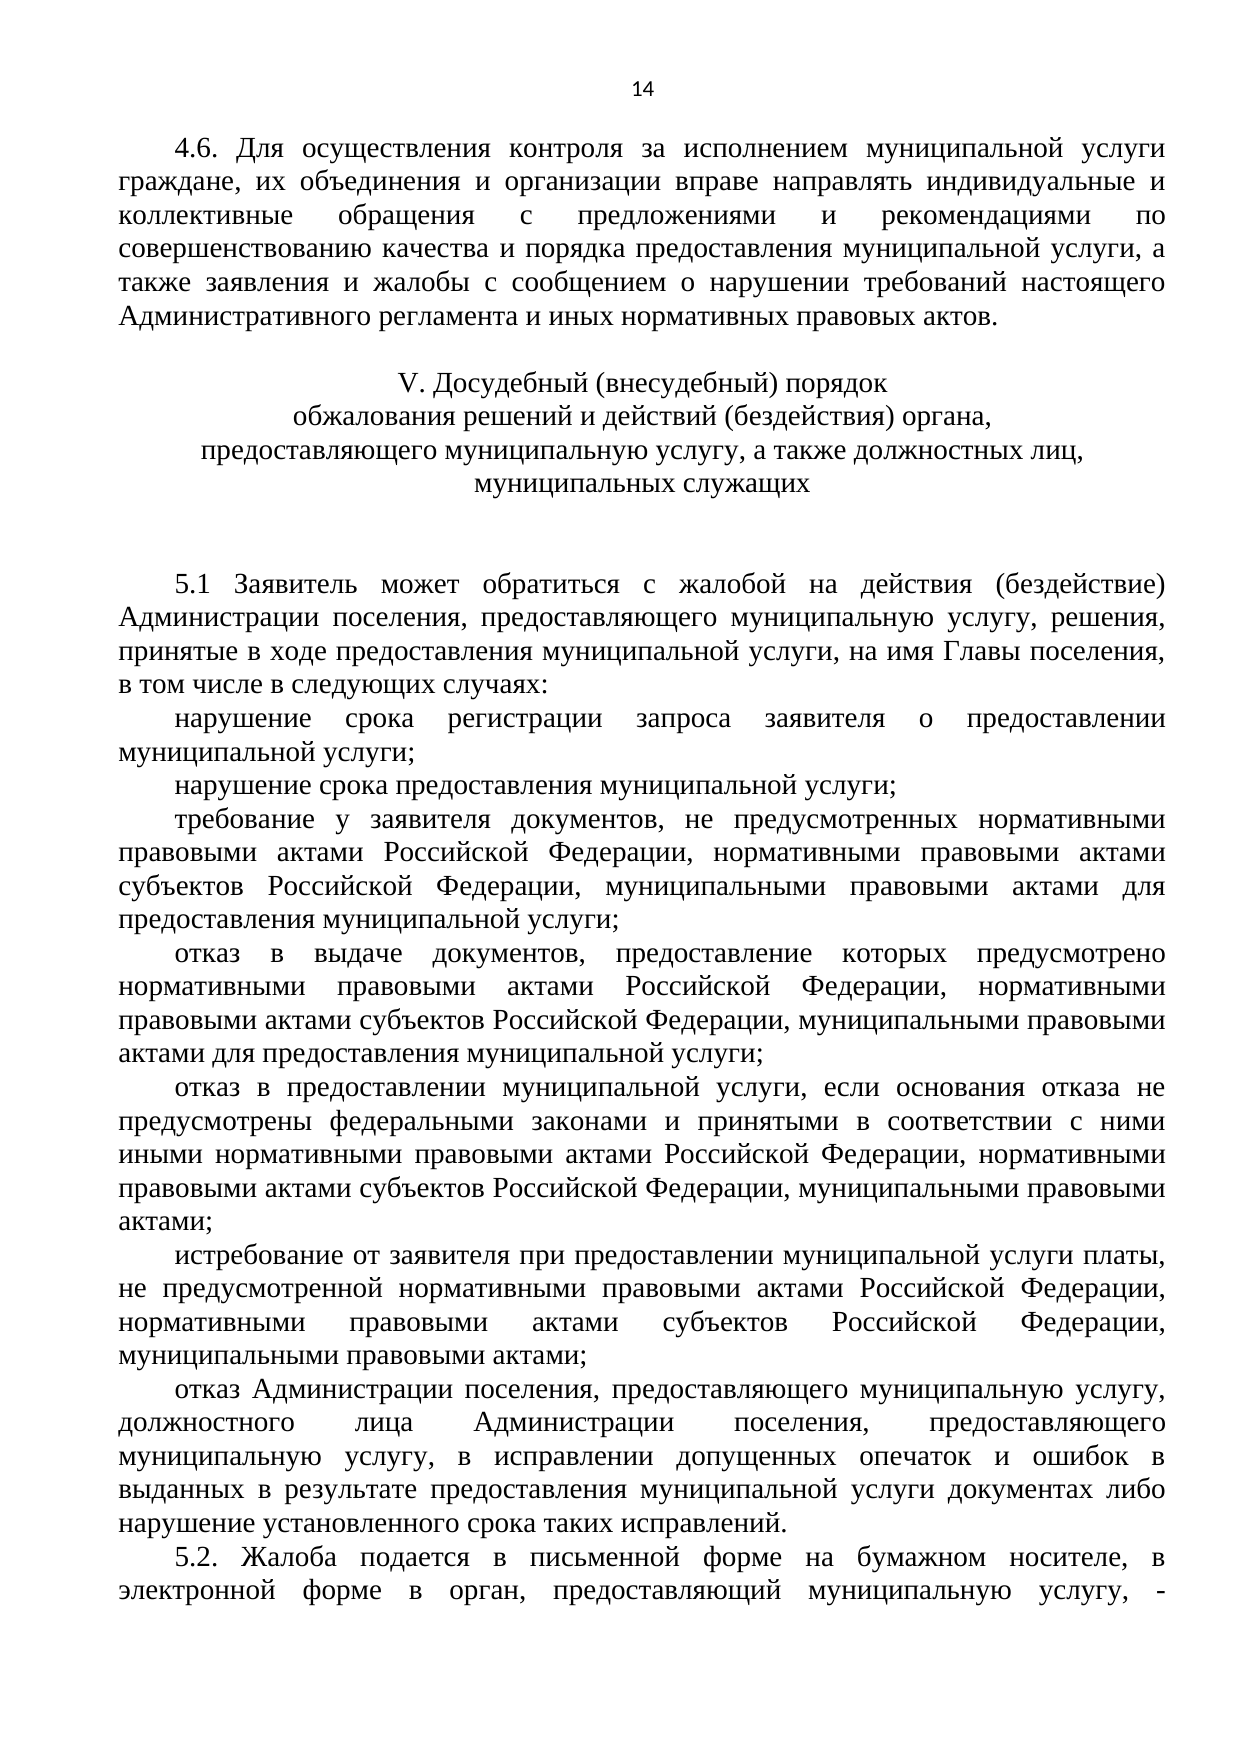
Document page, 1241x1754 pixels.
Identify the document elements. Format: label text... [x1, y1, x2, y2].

text нарушение срока регистрации запроса заявителя о предоставлении муниципальной услуги; [118, 700, 1167, 767]
text отказ в выдаче документов, предоставление которых предусмотрено нормативными правовыми актами Российской Федерации, нормативными правовыми актами субъектов Российской Федерации, муниципальными правовыми актами для предоставления муниципальной услуги; [118, 935, 1167, 1069]
text истребование от заявителя при предоставлении муниципальной услуги платы, не предусмотренной нормативными правовыми актами Российской Федерации, нормативными правовыми актами субъектов Российской Федерации, муниципальными правовыми актами; [118, 1237, 1167, 1371]
text отказ в предоставлении муниципальной услуги, если основания отказа не предусмотрены федеральными законами и принятыми в соответствии с ними иными нормативными правовыми актами Российской Федерации, нормативными правовыми актами субъектов Российской Федерации, муниципальными правовыми актами; [118, 1069, 1167, 1237]
text требование у заявителя документов, не предусмотренных нормативными правовыми актами Российской Федерации, нормативными правовыми актами субъектов Российской Федерации, муниципальными правовыми актами для предоставления муниципальной услуги; [118, 801, 1167, 935]
text 4.6. Для осуществления контроля за исполнением муниципальной услуги граждане, их объединения и организации вправе направлять индивидуальные и коллективные обращения с предложениями и рекомендациями по совершенствованию качества и порядка предоставления муниципальной услуги, а также заявления и жалобы с сообщением о нарушении требований настоящего Административного регламента и иных нормативных правовых актов. [118, 130, 1167, 331]
text V. Досудебный (внесудебный) порядок [118, 365, 1167, 398]
text нарушение срока предоставления муниципальной услуги; [118, 767, 1167, 801]
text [118, 1539, 1167, 1606]
text предоставляющего муниципальную услугу, а также должностных лиц, муниципальных служащих [118, 432, 1167, 499]
text 5.1 Заявитель может обратиться с жалобой на действия (бездействие) Администрации поселения, предоставляющего муниципальную услугу, решения, принятые в ходе предоставления муниципальной услуги, на имя Главы поселения, в том числе в следующих случаях: [118, 566, 1167, 700]
text отказ Администрации поселения, предоставляющего муниципальную услугу, должностного лица Администрации поселения, предоставляющего муниципальную услугу, в исправлении допущенных опечаток и ошибок в выданных в результате предоставления муниципальной услуги документах либо нарушение установленного срока таких исправлений. [118, 1371, 1167, 1539]
text обжалования решений и действий (бездействия) органа, [118, 398, 1167, 432]
